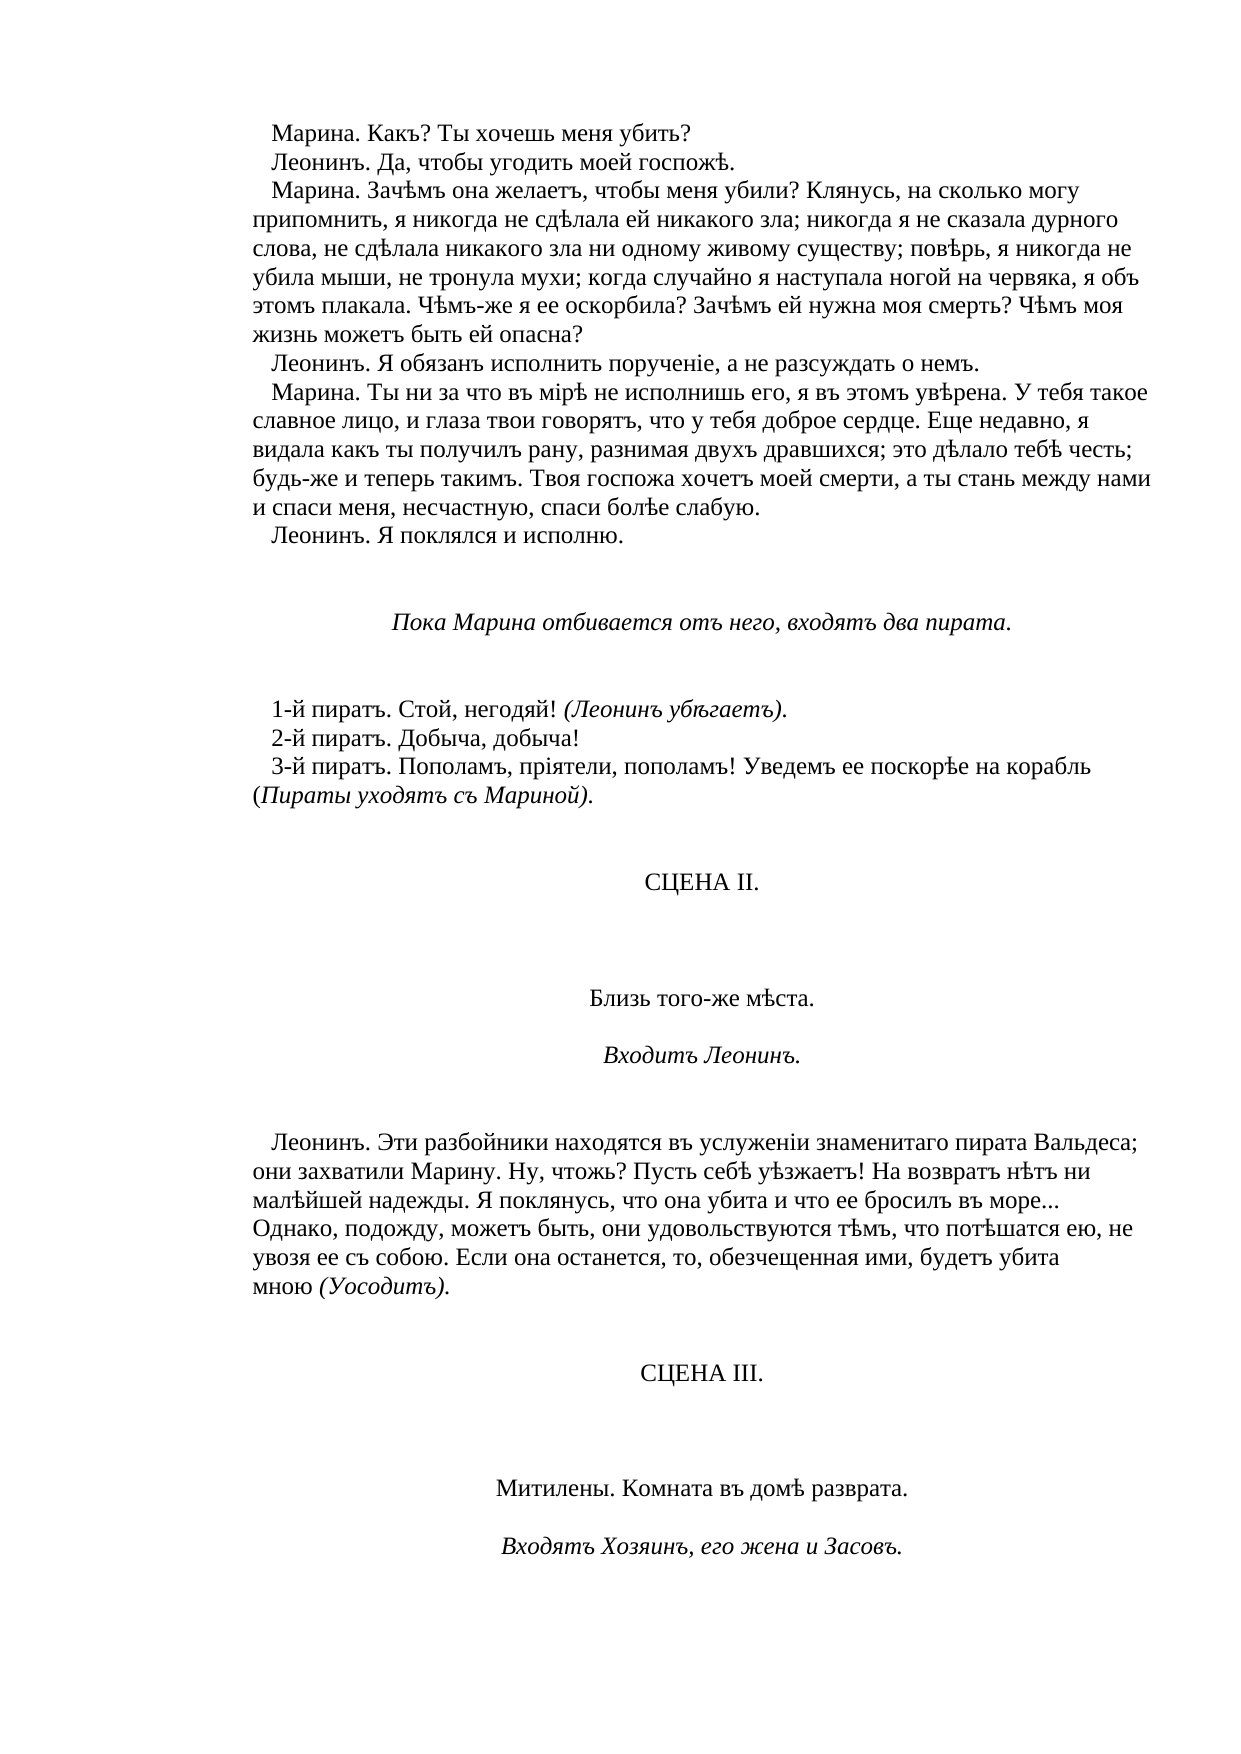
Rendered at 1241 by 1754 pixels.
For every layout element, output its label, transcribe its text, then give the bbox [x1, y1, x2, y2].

text Близь того-же мѣста. [252, 983, 1152, 1011]
text 1-й пиратъ. Стой, негодяй! (Леонинъ убѣгаетъ). [252, 694, 1152, 723]
text 2-й пиратъ. Добыча, добыча! [252, 723, 1152, 751]
text Митилены. Комната въ домѣ разврата. [252, 1473, 1152, 1502]
text СЦЕНА III. [252, 1358, 1152, 1386]
text Леонинъ. Эти разбойники находятся въ услуженіи знаменитаго пирата Вальдеса; они захватили Марину. Ну, чтожь? Пусть себѣ уѣзжаетъ! На возвратъ нѣтъ ни малѣйшей надежды. Я поклянусь, что она убита и что ее бросилъ въ море... Однако, подожду, можетъ быть, они удовольствуются тѣмъ, что потѣшатся ею, не увозя ее съ собою. Если она останется, то, обезчещенная ими, будетъ убита мною (Уосодитъ). [252, 1127, 1152, 1300]
text Леонинъ. Да, чтобы угодить моей госпожѣ. [252, 147, 1152, 176]
text Входятъ Хозяинъ, его жена и Засовъ. [252, 1531, 1152, 1560]
text Марина. Зачѣмъ она желаетъ, чтобы меня убили? Клянусь, на сколько могу припомнить, я никогда не сдѣлала ей никакого зла; никогда я не сказала дурного слова, не сдѣлала никакого зла ни одному живому существу; повѣрь, я никогда не убила мыши, не тронула мухи; когда случайно я наступала ногой на червяка, я объ этомъ плакала. Чѣмъ-же я ее оскорбила? Зачѣмъ ей нужна моя смерть? Чѣмъ моя жизнь можетъ быть ей опасна? [252, 176, 1152, 348]
text Леонинъ. Я обязанъ исполнить порученіе, а не разсуждать о немъ. [252, 348, 1152, 377]
text Входитъ Леонинъ. [252, 1041, 1152, 1069]
text Марина. Какъ? Ты хочешь меня убить? [252, 118, 1152, 147]
text СЦЕНА II. [252, 867, 1152, 896]
text Пока Марина отбивается отъ него, входятъ два пирата. [252, 607, 1152, 636]
text Леонинъ. Я поклялся и исполню. [252, 521, 1152, 549]
text 3-й пиратъ. Пополамъ, пріятели, пополамъ! Уведемъ ее поскорѣе на корабль (Пираты уходятъ съ Мариной). [252, 751, 1152, 809]
text Марина. Ты ни за что въ мірѣ не исполнишь его, я въ этомъ увѣрена. У тебя такое славное лицо, и глаза твои говорятъ, что у тебя доброе сердце. Еще недавно, я видала какъ ты получилъ рану, разнимая двухъ дравшихся; это дѣлало тебѣ честь; будь-же и теперь такимъ. Твоя госпожа хочетъ моей смерти, а ты стань между нами и спаси меня, несчастную, спаси болѣе слабую. [252, 377, 1152, 521]
